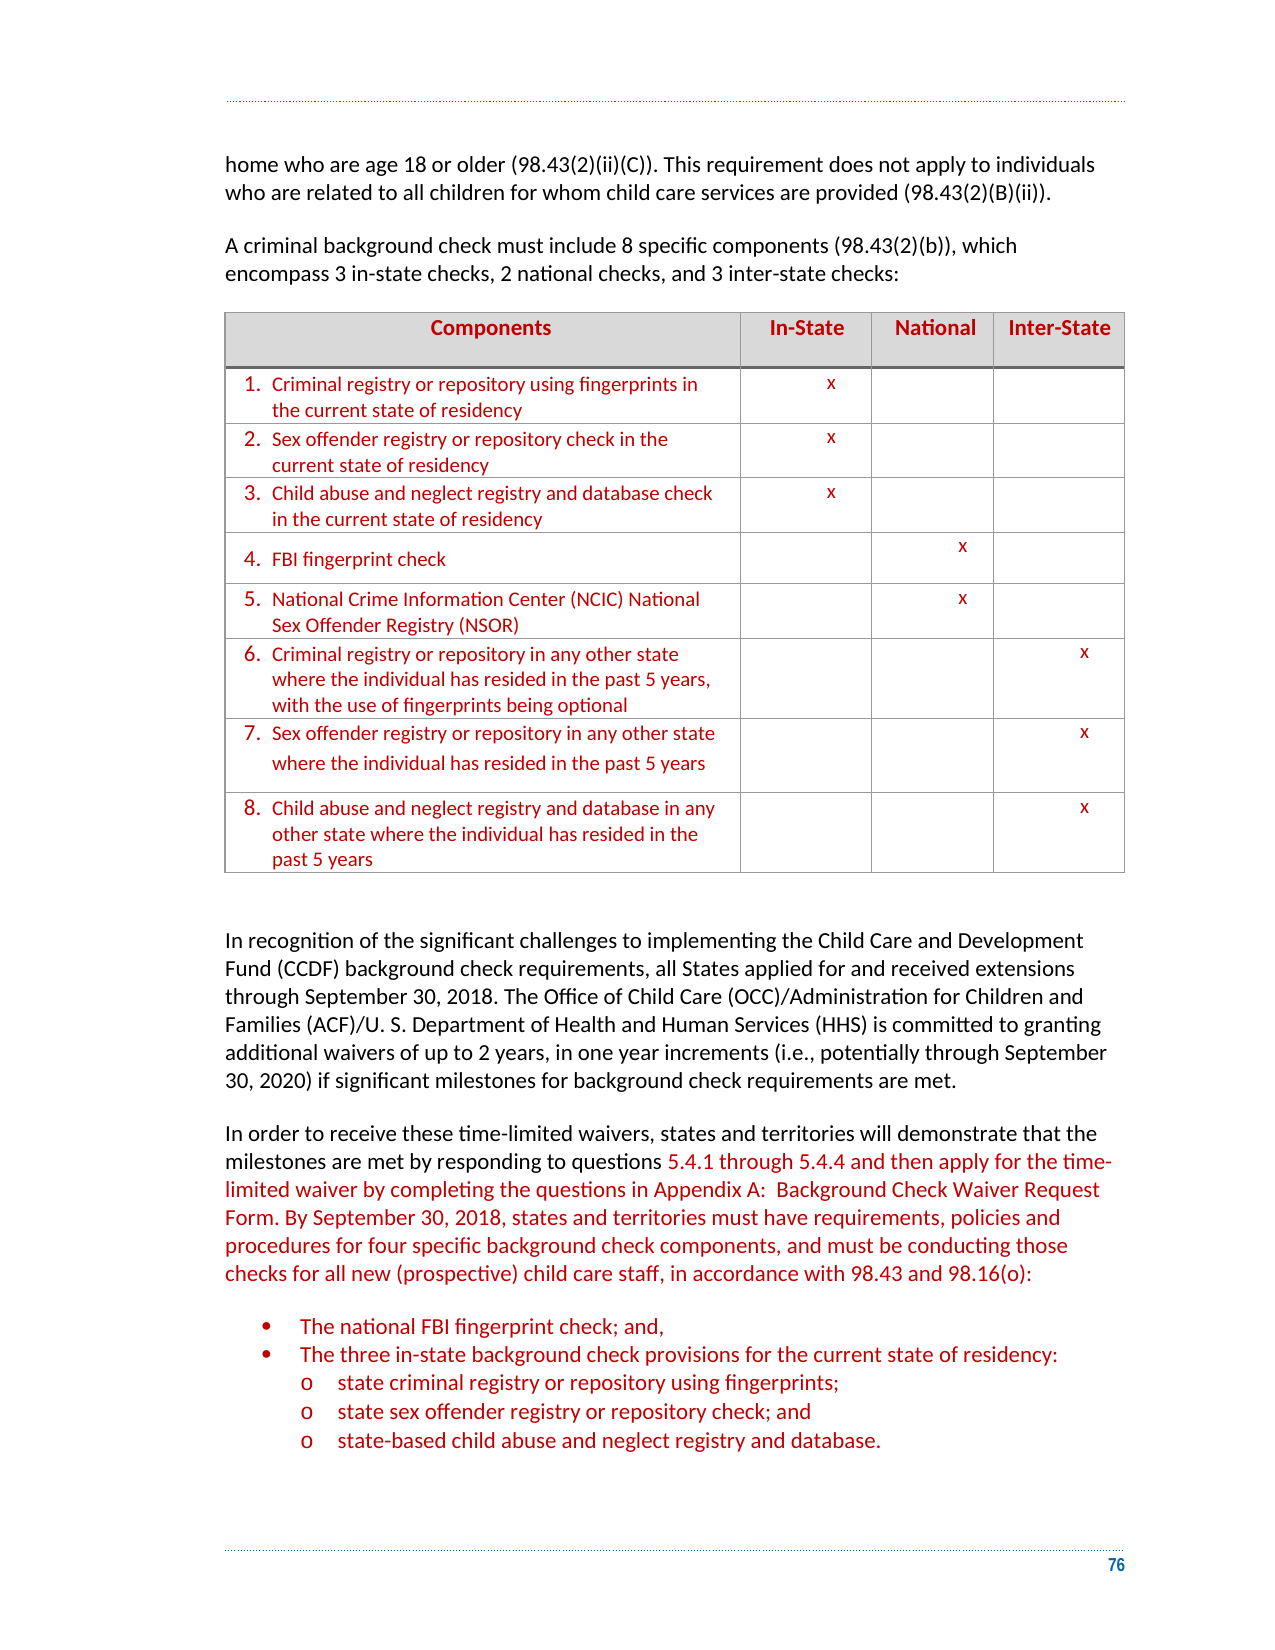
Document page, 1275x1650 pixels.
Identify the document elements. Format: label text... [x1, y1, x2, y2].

list The national FBI fingerprint check; and, [262, 1312, 1125, 1340]
table_cell [741, 793, 871, 872]
list state-based child abuse and neglect registry and database. [300, 1427, 1125, 1456]
table_cell [994, 533, 1124, 583]
table_cell [994, 424, 1124, 477]
table_cell [872, 793, 993, 872]
table_cell [872, 639, 993, 717]
text In order to receive these time-limited waivers, states and territories will demonstrate that the milestones are met by responding to questions 5.4.1 through 5.4.4 and then apply for the time-limited waiver by completing the questions in Appendix A: Background Check Waiver Request Form. By September 30, 2018, states and territories must have requirements, policies and procedures for four specific background check components, and must be conducting those checks for all new (prospective) child care staff, in accordance with 98.43 and 98.16(o): [225, 1119, 1125, 1287]
table_cell [994, 478, 1124, 532]
table_cell x [872, 584, 993, 638]
table_cell x [994, 793, 1124, 872]
table_cell [741, 719, 871, 792]
table_cell Child abuse and neglect registry and database check in the current state of residency [226, 478, 740, 532]
table_cell [872, 478, 993, 532]
table_header Components [226, 313, 740, 366]
list The three in-state background check provisions for the current state of residency: [262, 1340, 1125, 1368]
table_header Inter-State [994, 313, 1124, 366]
table_cell Criminal registry or repository using fingerprints in the current state of residency [226, 369, 740, 423]
table_cell x [741, 369, 871, 423]
list state criminal registry or repository using fingerprints; [300, 1368, 1125, 1397]
table_cell x [741, 478, 871, 532]
list state sex offender registry or repository check; and [300, 1397, 1125, 1427]
table_cell Sex offender registry or repository in any other state where the individual has resided in the past 5 years [226, 719, 740, 792]
text A criminal background check must include 8 specific components (98.43(2)(b)), which encompass 3 in-state checks, 2 national checks, and 3 inter-state checks: [225, 231, 1125, 287]
table_cell [872, 369, 993, 423]
table_cell FBI fingerprint check [226, 533, 740, 583]
table_cell Sex offender registry or repository check in the current state of residency [226, 424, 740, 477]
table_cell National Crime Information Center (NCIC) National Sex Offender Registry (NSOR) [226, 584, 740, 638]
table_cell x [872, 533, 993, 583]
table_cell x [994, 639, 1124, 717]
table_cell Child abuse and neglect registry and database in any other state where the individual has resided in the past 5 years [226, 793, 740, 872]
text In recognition of the significant challenges to implementing the Child Care and Development Fund (CCDF) background check requirements, all States applied for and received extensions through September 30, 2018. The Office of Child Care (OCC)/Administration for Children and Families (ACF)/U. S. Department of Health and Human Services (HHS) is committed to granting additional waivers of up to 2 years, in one year increments (i.e., potentially through September 30, 2020) if significant milestones for background check requirements are met. [225, 926, 1125, 1094]
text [225, 150, 1125, 206]
table_header National [872, 313, 993, 366]
table_header In-State [741, 313, 871, 366]
table_cell [994, 584, 1124, 638]
table_cell [741, 584, 871, 638]
table_cell [741, 533, 871, 583]
table_cell x [994, 719, 1124, 792]
table_cell [741, 639, 871, 717]
table_cell [994, 369, 1124, 423]
table_cell [872, 424, 993, 477]
table_cell x [741, 424, 871, 477]
table_cell [872, 719, 993, 792]
table_cell Criminal registry or repository in any other state where the individual has resided in the past 5 years, with the use of fingerprints being optional [226, 639, 740, 717]
